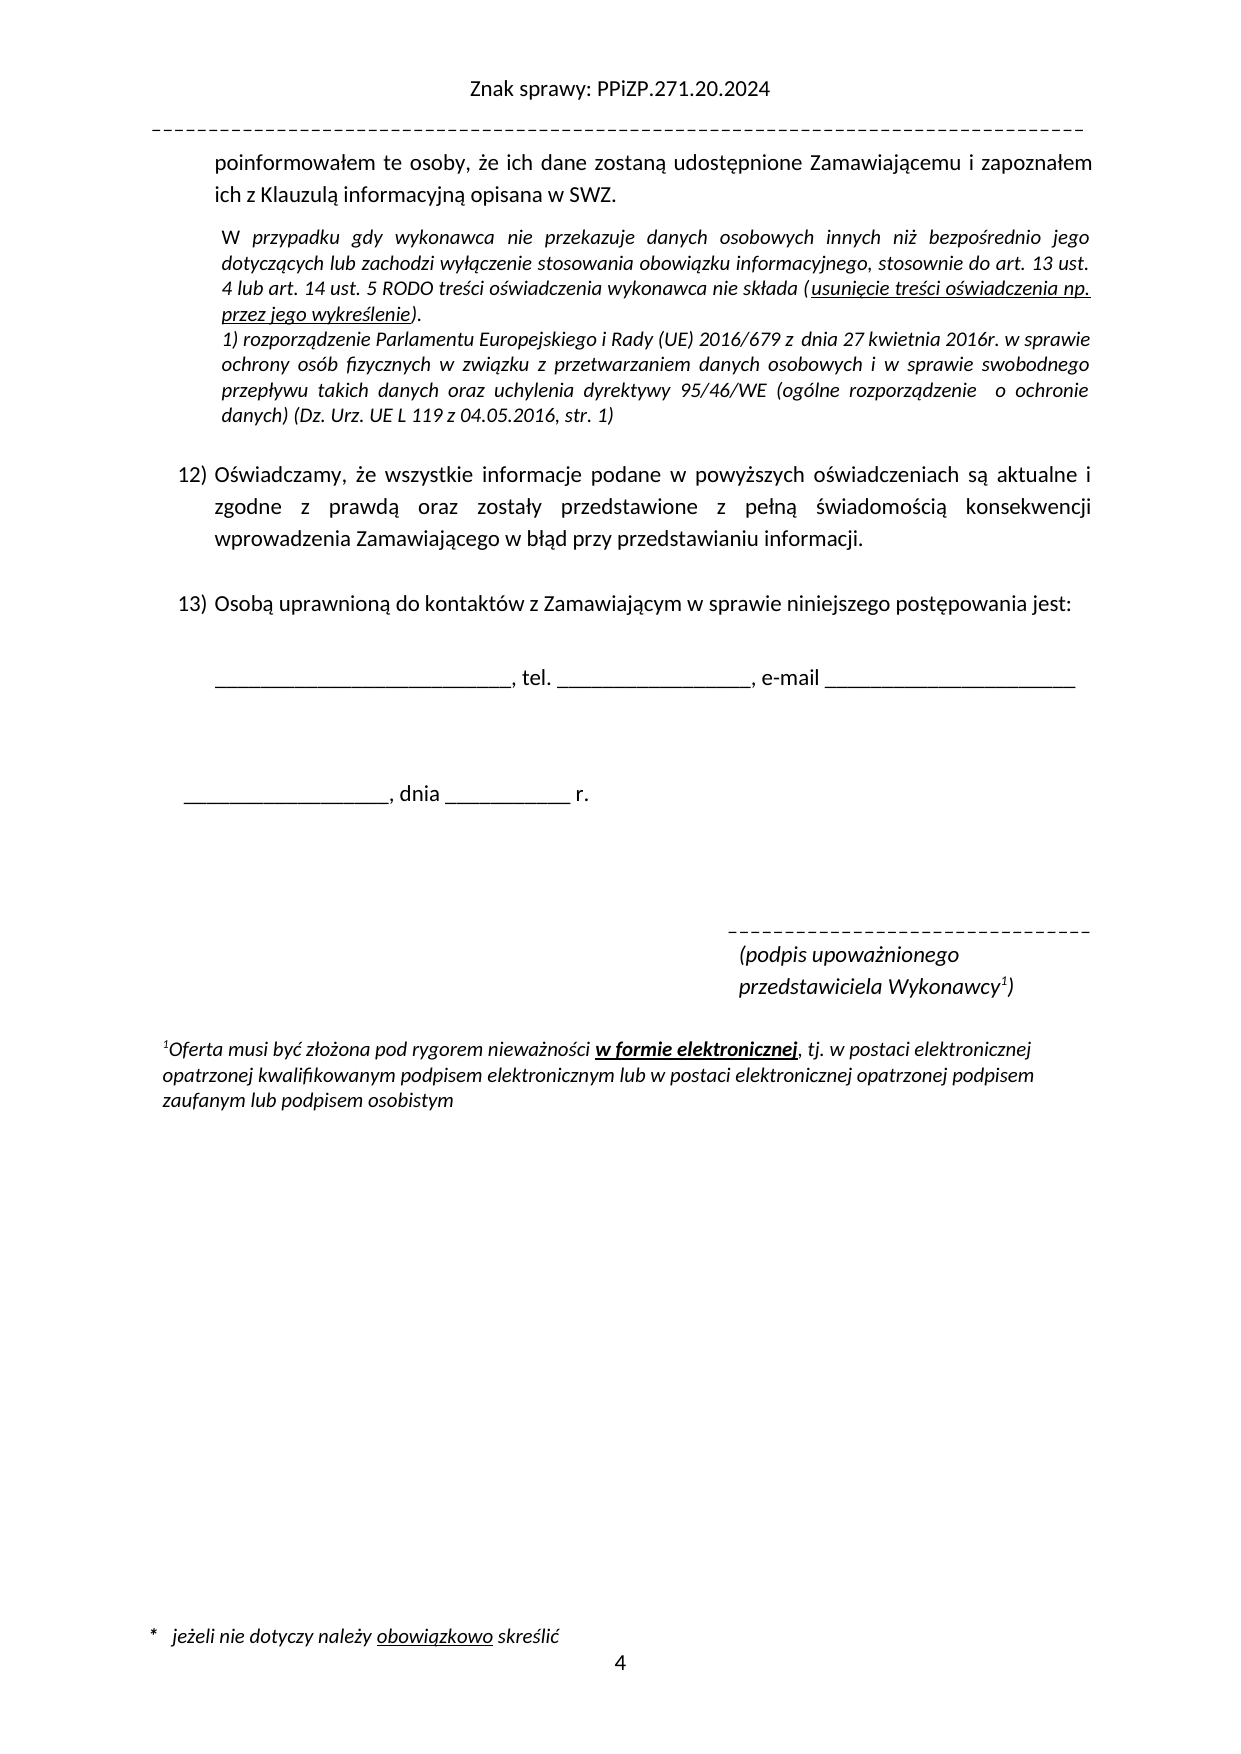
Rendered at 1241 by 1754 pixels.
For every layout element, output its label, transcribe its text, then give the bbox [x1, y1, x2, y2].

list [177, 148, 1093, 208]
text ________________________________ [148, 908, 1093, 936]
text __________________________, tel. _________________, e-mail ______________________ [215, 663, 1090, 691]
text __________________, dnia ___________ r. [148, 779, 1093, 807]
text W przypadku gdy wykonawca nie przekazuje danych osobowych innych niż bezpośrednio jego dotyczących lub zachodzi wyłączenie stosowania obowiązku informacyjnego, stosownie do art. 13 ust. 4 lub art. 14 ust. 5 RODO treści oświadczenia wykonawca nie składa (usunięcie treści oświadczenia np. przez jego wykreślenie). [221, 224, 1093, 326]
text (podpis upoważnionego przedstawiciela Wykonawcy1) [738, 940, 1093, 1000]
list Osobą uprawnioną do kontaktów z Zamawiającym w sprawie niniejszego postępowania jest: [177, 589, 1093, 617]
text 1Oferta musi być złożona pod rygorem nieważności w formie elektronicznej, tj. w postaci elektronicznej opatrzonej kwalifikowanym podpisem elektronicznym lub w postaci elektronicznej opatrzonej podpisem zaufanym lub podpisem osobistym [162, 1037, 1093, 1113]
list Oświadczamy, że wszystkie informacje podane w powyższych oświadczeniach są aktualne i zgodne z prawdą oraz zostały przedstawione z pełną świadomością konsekwencji wprowadzenia Zamawiającego w błąd przy przedstawianiu informacji. [177, 460, 1093, 552]
text 1) rozporządzenie Parlamentu Europejskiego i Rady (UE) 2016/679 z dnia 27 kwietnia 2016r. w sprawie ochrony osób fizycznych w związku z przetwarzaniem danych osobowych i w sprawie swobodnego przepływu takich danych oraz uchylenia dyrektywy 95/46/WE (ogólne rozporządzenie o ochronie danych) (Dz. Urz. UE L 119 z 04.05.2016, str. 1) [221, 326, 1093, 428]
